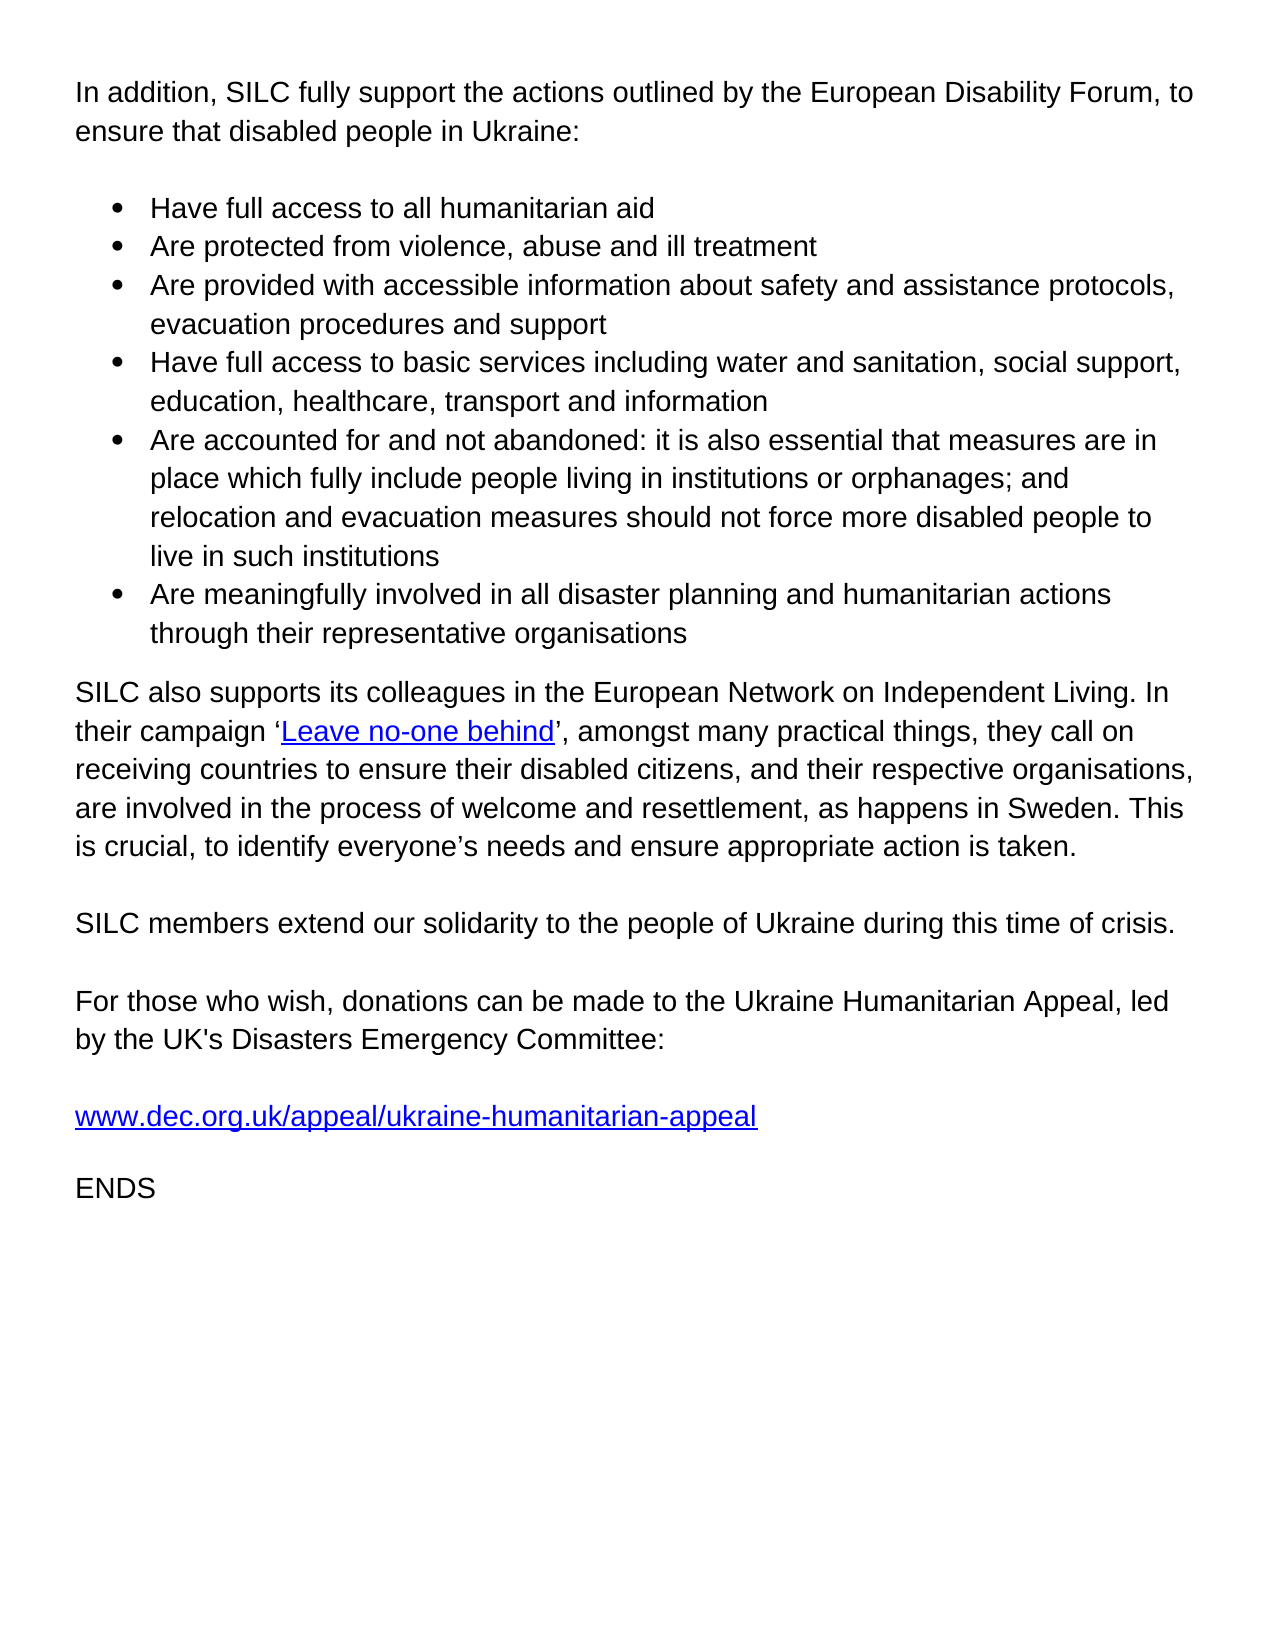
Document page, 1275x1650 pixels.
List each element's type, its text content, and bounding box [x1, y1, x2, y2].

text SILC members extend our solidarity to the people of Ukraine during this time of crisis. [75, 906, 1200, 940]
text SILC also supports its colleagues in the European Network on Independent Living. In their campaign ‘Leave no-one behind’, amongst many practical things, they call on receiving countries to ensure their disabled citizens, and their respective organisations, are involved in the process of welcome and resettlement, as happens in Sweden. This is crucial, to identify everyone’s needs and ensure appropriate action is taken. [75, 675, 1200, 863]
list Are provided with accessible information about safety and assistance protocols, evacuation procedures and support [112, 268, 1200, 340]
list Are protected from violence, abuse and ill treatment [112, 229, 1200, 263]
text In addition, SILC fully support the actions outlined by the European Disability Forum, to ensure that disabled people in Ukraine: [75, 75, 1200, 147]
text www.dec.org.uk/appeal/ukraine-humanitarian-appeal [75, 1099, 1200, 1133]
list Have full access to basic services including water and sanitation, social support, education, healthcare, transport and information [112, 345, 1200, 418]
list Have full access to all humanitarian aid [112, 191, 1200, 224]
text ENDS [75, 1171, 1200, 1205]
text For those who wish, donations can be made to the Ukraine Humanitarian Appeal, led by the UK's Disasters Emergency Committee: [75, 983, 1200, 1056]
list Are accounted for and not abandoned: it is also essential that measures are in place which fully include people living in institutions or orphanages; and relocation and evacuation measures should not force more disabled people to live in such institutions [112, 423, 1200, 572]
list Are meaningfully involved in all disaster planning and humanitarian actions through their representative organisations [112, 577, 1200, 649]
